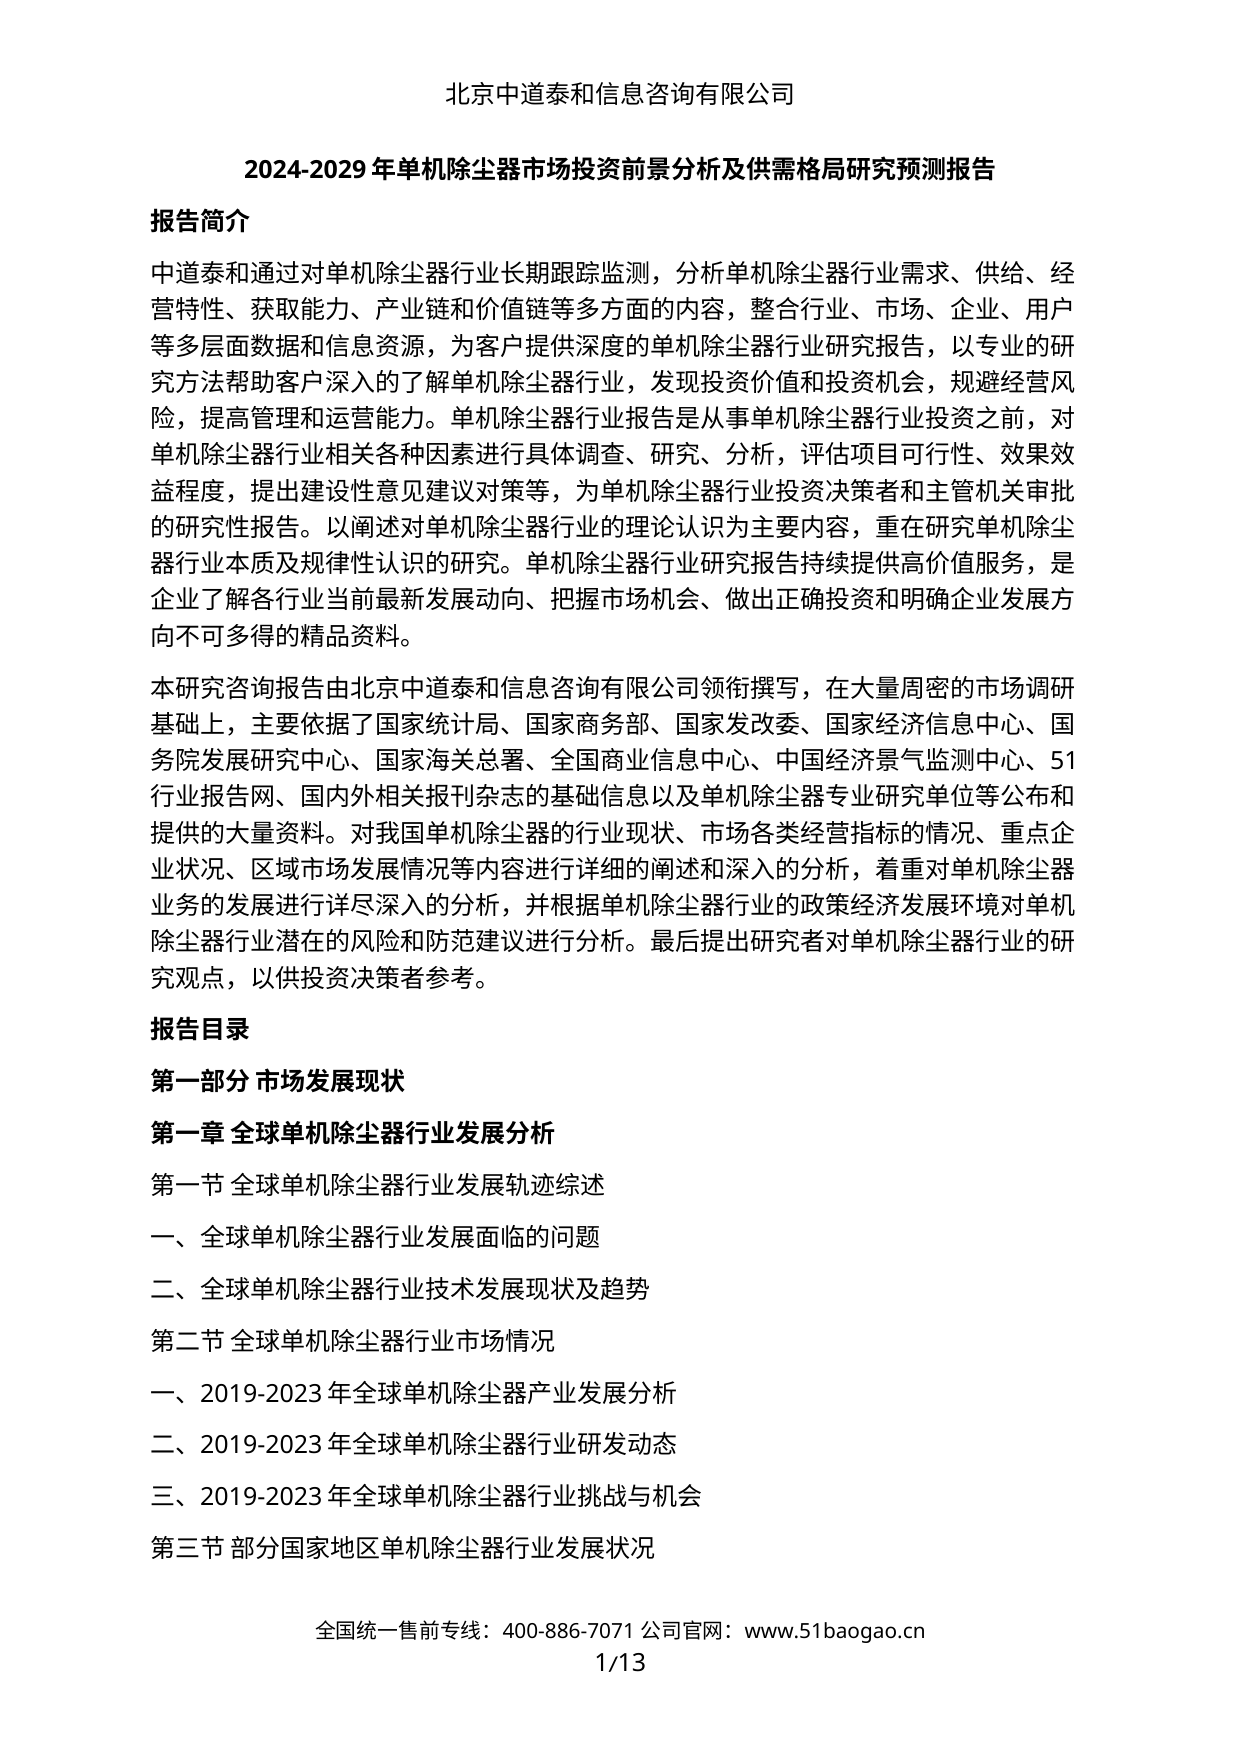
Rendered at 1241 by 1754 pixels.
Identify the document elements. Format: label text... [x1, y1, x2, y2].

text 第一章 全球单机除尘器行业发展分析 [150, 1114, 1090, 1150]
text 中道泰和通过对单机除尘器行业长期跟踪监测，分析单机除尘器行业需求、供给、经营特性、获取能力、产业链和价值链等多方面的内容，整合行业、市场、企业、用户等多层面数据和信息资源，为客户提供深度的单机除尘器行业研究报告，以专业的研究方法帮助客户深入的了解单机除尘器行业，发现投资价值和投资机会，规避经营风险，提高管理和运营能力。单机除尘器行业报告是从事单机除尘器行业投资之前，对单机除尘器行业相关各种因素进行具体调查、研究、分析，评估项目可行性、效果效益程度，提出建设性意见建议对策等，为单机除尘器行业投资决策者和主管机关审批的研究性报告。以阐述对单机除尘器行业的理论认识为主要内容，重在研究单机除尘器行业本质及规律性认识的研究。单机除尘器行业研究报告持续提供高价值服务，是企业了解各行业当前最新发展动向、把握市场机会、做出正确投资和明确企业发展方向不可多得的精品资料。 [150, 254, 1090, 652]
text 本研究咨询报告由北京中道泰和信息咨询有限公司领衔撰写，在大量周密的市场调研基础上，主要依据了国家统计局、国家商务部、国家发改委、国家经济信息中心、国务院发展研究中心、国家海关总署、全国商业信息中心、中国经济景气监测中心、51行业报告网、国内外相关报刊杂志的基础信息以及单机除尘器专业研究单位等公布和提供的大量资料。对我国单机除尘器的行业现状、市场各类经营指标的情况、重点企业状况、区域市场发展情况等内容进行详细的阐述和深入的分析，着重对单机除尘器业务的发展进行详尽深入的分析，并根据单机除尘器行业的政策经济发展环境对单机除尘器行业潜在的风险和防范建议进行分析。最后提出研究者对单机除尘器行业的研究观点，以供投资决策者参考。 [150, 668, 1090, 994]
text 三、2019-2023年全球单机除尘器行业挑战与机会 [150, 1477, 1090, 1513]
text 二、2019-2023年全球单机除尘器行业研发动态 [150, 1425, 1090, 1461]
text 第一部分 市场发展现状 [150, 1062, 1090, 1098]
text 二、全球单机除尘器行业技术发展现状及趋势 [150, 1269, 1090, 1306]
text 第二节 全球单机除尘器行业市场情况 [150, 1321, 1090, 1357]
text 第一节 全球单机除尘器行业发展轨迹综述 [150, 1166, 1090, 1202]
text 报告简介 [150, 202, 1090, 238]
text 2024-2029年单机除尘器市场投资前景分析及供需格局研究预测报告 [150, 150, 1090, 186]
text 一、2019-2023年全球单机除尘器产业发展分析 [150, 1373, 1090, 1409]
text 第三节 部分国家地区单机除尘器行业发展状况 [150, 1529, 1090, 1565]
text 一、全球单机除尘器行业发展面临的问题 [150, 1217, 1090, 1254]
text 报告目录 [150, 1010, 1090, 1046]
